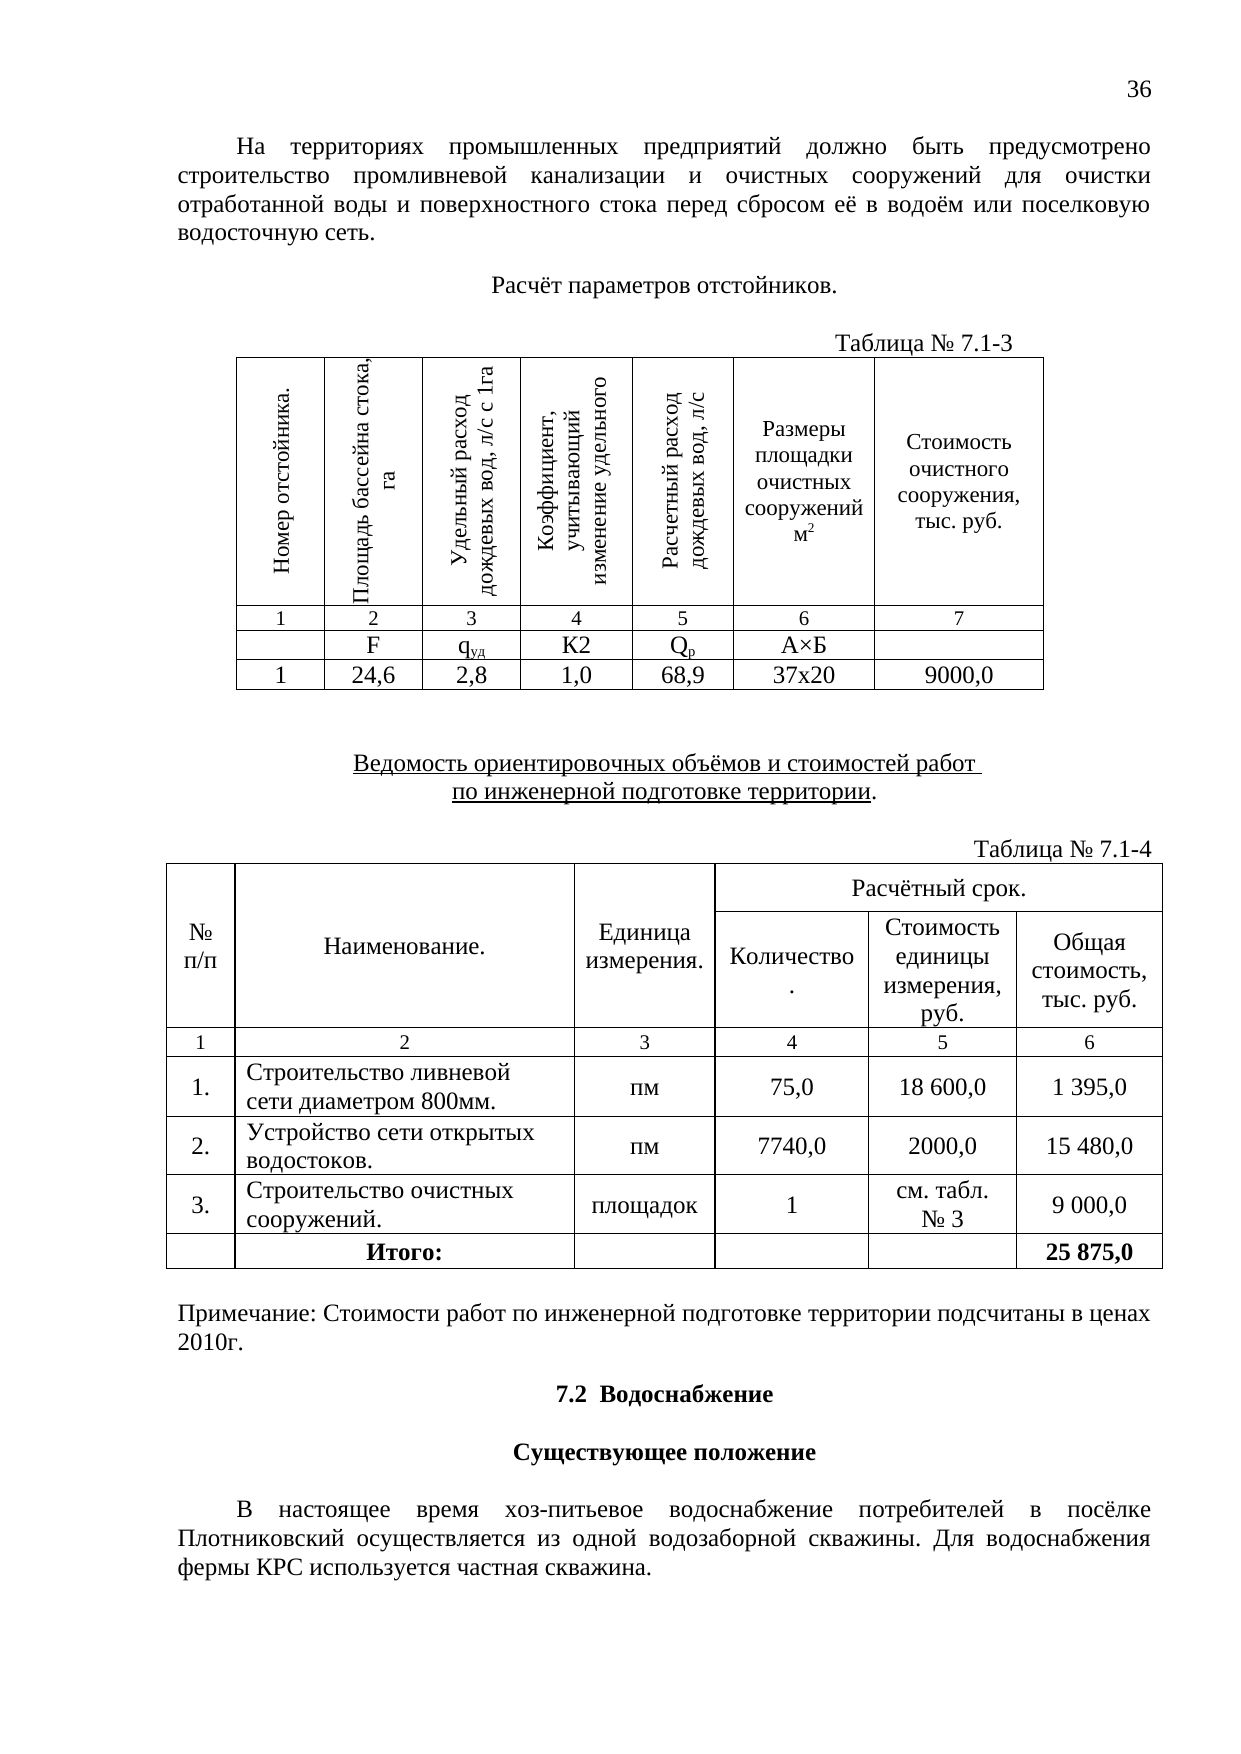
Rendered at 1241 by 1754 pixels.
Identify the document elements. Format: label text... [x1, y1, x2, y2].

table_cell [167, 1234, 234, 1268]
table_header Стоимость очистного сооружения, тыс. руб. [875, 358, 1043, 604]
table_cell 24,6 [325, 660, 422, 689]
text Расчёт параметров отстойников. [177, 270, 1152, 299]
table_cell Строительство ливневой сети диаметром 800мм. [236, 1057, 574, 1116]
table_cell 3. [167, 1175, 234, 1233]
table_cell 2,8 [423, 660, 520, 689]
table_cell 9000,0 [875, 660, 1043, 689]
text Таблица № 7.1-4 [177, 834, 1152, 863]
text На территориях промышленных предприятий должно быть предусмотрено строительство промливневой канализации и очистных сооружений для очистки отработанной воды и поверхностного стока перед сбросом её в водоём или поселковую водосточную сеть. [177, 131, 1152, 246]
table_cell 25 875,0 [1017, 1234, 1162, 1268]
table_cell Общая стоимость, тыс. руб. [1017, 912, 1162, 1027]
table_header Удельный расход дождевых вод, л/с с 1га [423, 358, 520, 604]
table_cell [869, 1234, 1016, 1268]
table_cell 4 [716, 1028, 868, 1056]
table_cell Строительство очистных сооружений. [236, 1175, 574, 1233]
table_header Размеры площадки очистных сооружений м2 [734, 358, 874, 604]
table_cell 9 000,0 [1017, 1175, 1162, 1233]
table_cell А×Б [734, 631, 874, 659]
table_cell 1. [167, 1057, 234, 1116]
table_cell F [325, 631, 422, 659]
table_cell 1 [237, 660, 324, 689]
table_cell 75,0 [716, 1057, 868, 1116]
table_cell 3 [423, 606, 520, 629]
text 7.2 Водоснабжение [177, 1379, 1152, 1408]
table_cell пм [575, 1057, 714, 1116]
text Существующее положение [177, 1437, 1152, 1466]
table_header Расчетный расход дождевых вод, л/с [633, 358, 733, 604]
table_cell 1 395,0 [1017, 1057, 1162, 1116]
table_header Наименование. [236, 864, 574, 1027]
table_cell 6 [1017, 1028, 1162, 1056]
table_cell 2. [167, 1117, 234, 1174]
table_header Номер отстойника. [237, 358, 324, 604]
table_cell К2 [521, 631, 632, 659]
table_cell 68,9 [633, 660, 733, 689]
text Примечание: Стоимости работ по инженерной подготовке территории подсчитаны в ценах 2010г. [177, 1298, 1152, 1356]
text по инженерной подготовке территории. [177, 776, 1152, 805]
table_cell 7740,0 [716, 1117, 868, 1174]
table_cell 15 480,0 [1017, 1117, 1162, 1174]
table_header № п/п [167, 864, 234, 1027]
table_cell Qр [633, 631, 733, 659]
table_cell Итого: [236, 1234, 574, 1268]
text В настоящее время хоз-питьевое водоснабжение потребителей в посёлке Плотниковский осуществляется из одной водозаборной скважины. Для водоснабжения фермы КРС используется частная скважина. [177, 1494, 1152, 1581]
table_cell 3 [575, 1028, 714, 1056]
table_header Единица измерения. [575, 864, 714, 1027]
table_cell [716, 1234, 868, 1268]
table_cell Количество. [716, 912, 868, 1027]
table_cell площадок [575, 1175, 714, 1233]
table_cell Стоимость единицы измерения, руб. [869, 912, 1016, 1027]
table_cell 2 [325, 606, 422, 629]
table_cell 1 [716, 1175, 868, 1233]
table_cell 1 [237, 606, 324, 629]
table_cell Устройство сети открытых водостоков. [236, 1117, 574, 1174]
table_cell [237, 631, 324, 659]
table_cell 7 [875, 606, 1043, 629]
table_cell 2 [236, 1028, 574, 1056]
table_cell 18 600,0 [869, 1057, 1016, 1116]
table_cell 5 [633, 606, 733, 629]
table_cell 2000,0 [869, 1117, 1016, 1174]
table_cell 4 [521, 606, 632, 629]
table_header Площадь бассейна стока, га [325, 358, 422, 604]
table_cell 1 [167, 1028, 234, 1056]
table_header Коэффициент, учитывающий изменение удельного расхода [521, 358, 632, 604]
table_cell 6 [734, 606, 874, 629]
table_cell 37х20 [734, 660, 874, 689]
table_cell 1,0 [521, 660, 632, 689]
table_cell ԛуд [423, 631, 520, 659]
text Ведомость ориентировочных объёмов и стоимостей работ [177, 748, 1152, 776]
table_cell [875, 631, 1043, 659]
table_header Расчётный срок. [716, 864, 1162, 911]
table_cell см. табл. № 3 [869, 1175, 1016, 1233]
table_cell пм [575, 1117, 714, 1174]
text Таблица № 7.1-3 [177, 328, 1152, 357]
table_cell 5 [869, 1028, 1016, 1056]
table_cell [575, 1234, 714, 1268]
